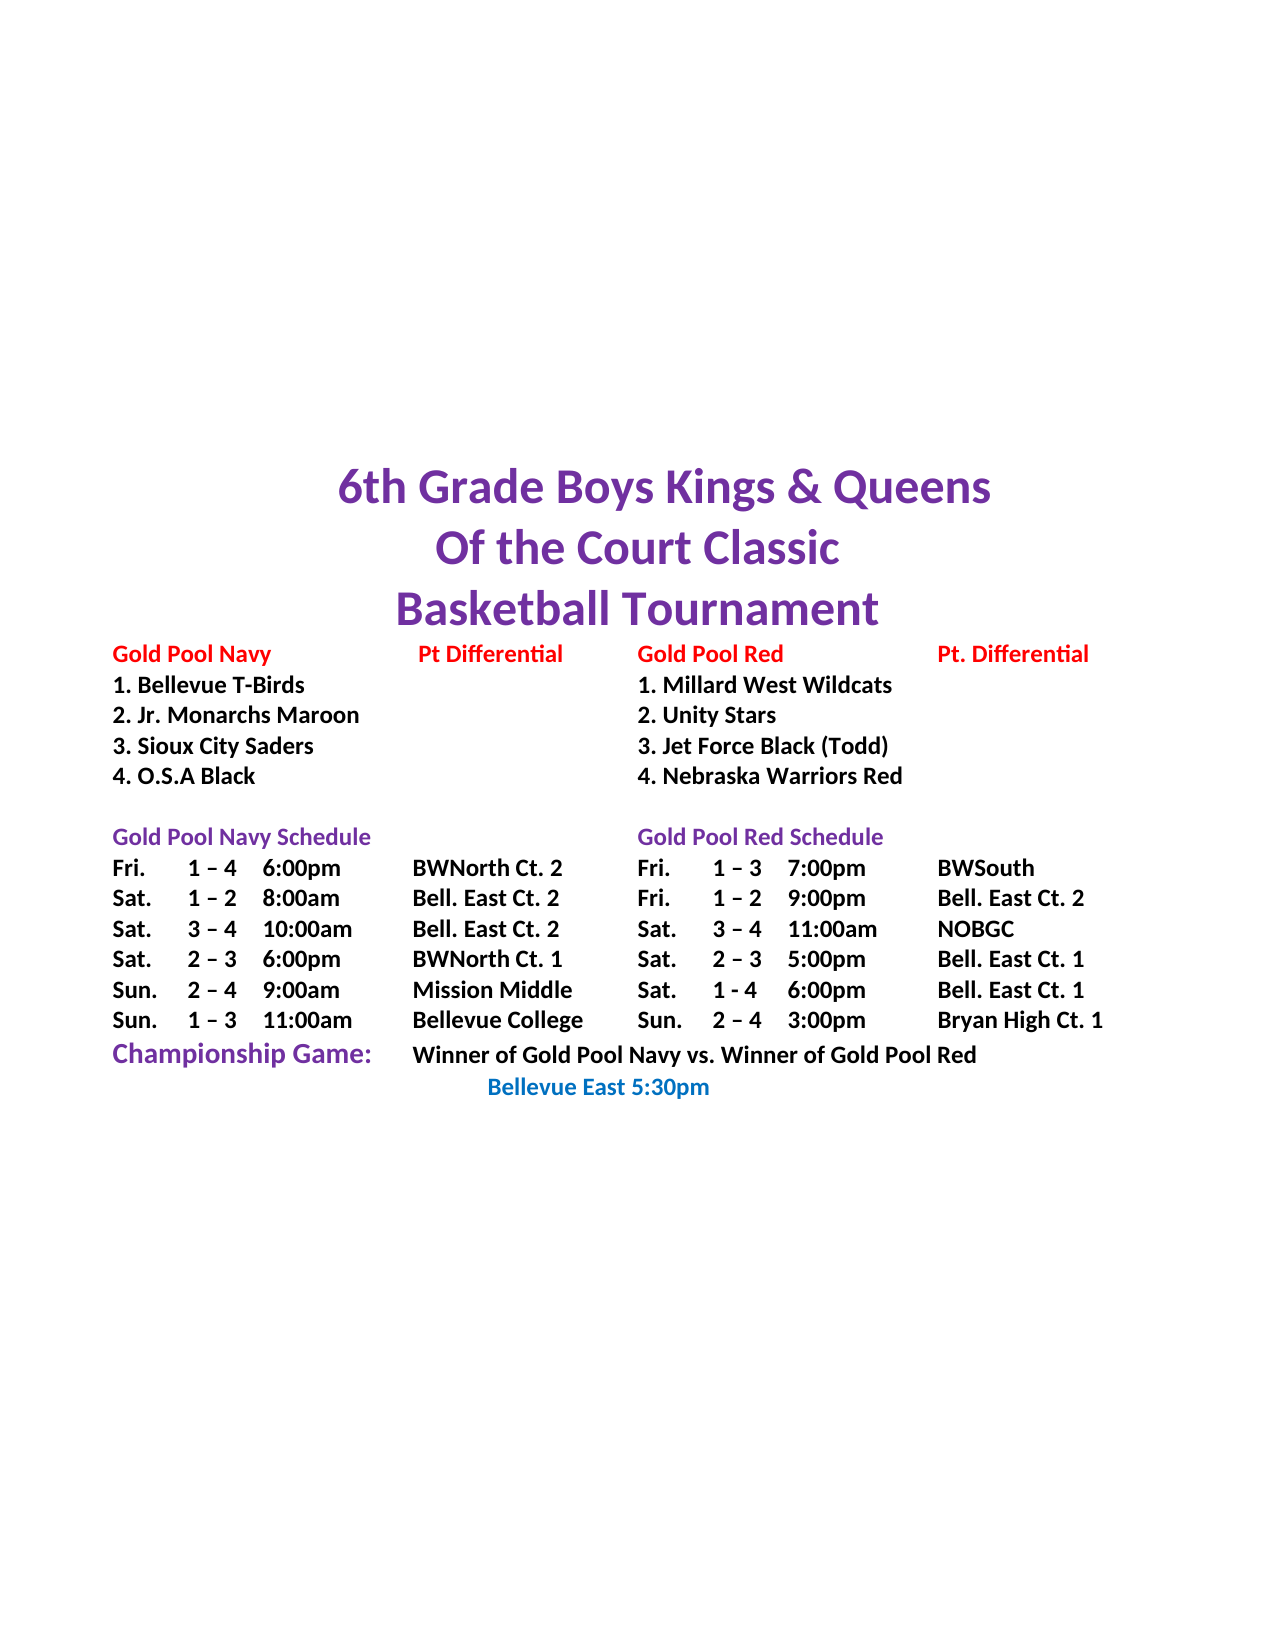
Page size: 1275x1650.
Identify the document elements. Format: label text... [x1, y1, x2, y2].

text 1. Bellevue T-Birds 1. Millard West Wildcats [112, 669, 1266, 699]
text Sat. 1 – 2 8:00am Bell. East Ct. 2 Fri. 1 – 2 9:00pm Bell. East Ct. 2 [112, 882, 1228, 913]
text 4. O.S.A Black 4. Nebraska Warriors Red [112, 760, 1228, 791]
text Sun. 1 – 3 11:00am Bellevue College Sun. 2 – 4 3:00pm Bryan High Ct. 1 [112, 1004, 1228, 1035]
text Sat. 3 – 4 10:00am Bell. East Ct. 2 Sat. 3 – 4 11:00am NOBGC [112, 913, 1228, 943]
text 2. Jr. Monarchs Maroon 2. Unity Stars [112, 699, 1266, 730]
text Of the Court Classic [112, 516, 1162, 577]
text Basketball Tournament [112, 577, 1162, 638]
text Sun. 2 – 4 9:00am Mission Middle Sat. 1 - 4 6:00pm Bell. East Ct. 1 [112, 974, 1228, 1004]
text 3. Sioux City Saders 3. Jet Force Black (Todd) [112, 730, 1266, 760]
text Bellevue East 5:30pm [412, 1071, 1266, 1101]
text 6th Grade Boys Kings & Queens [262, 455, 1162, 516]
text Gold Pool Navy Pt Differential Gold Pool Red Pt. Differential [112, 638, 1266, 669]
text Sat. 2 – 3 6:00pm BWNorth Ct. 1 Sat. 2 – 3 5:00pm Bell. East Ct. 1 [112, 943, 1228, 974]
text Fri. 1 – 4 6:00pm BWNorth Ct. 2 Fri. 1 – 3 7:00pm BWSouth [112, 852, 1228, 882]
text Championship Game: Winner of Gold Pool Navy vs. Winner of Gold Pool Red [112, 1035, 1228, 1071]
text Gold Pool Navy Schedule Gold Pool Red Schedule [112, 821, 1228, 852]
